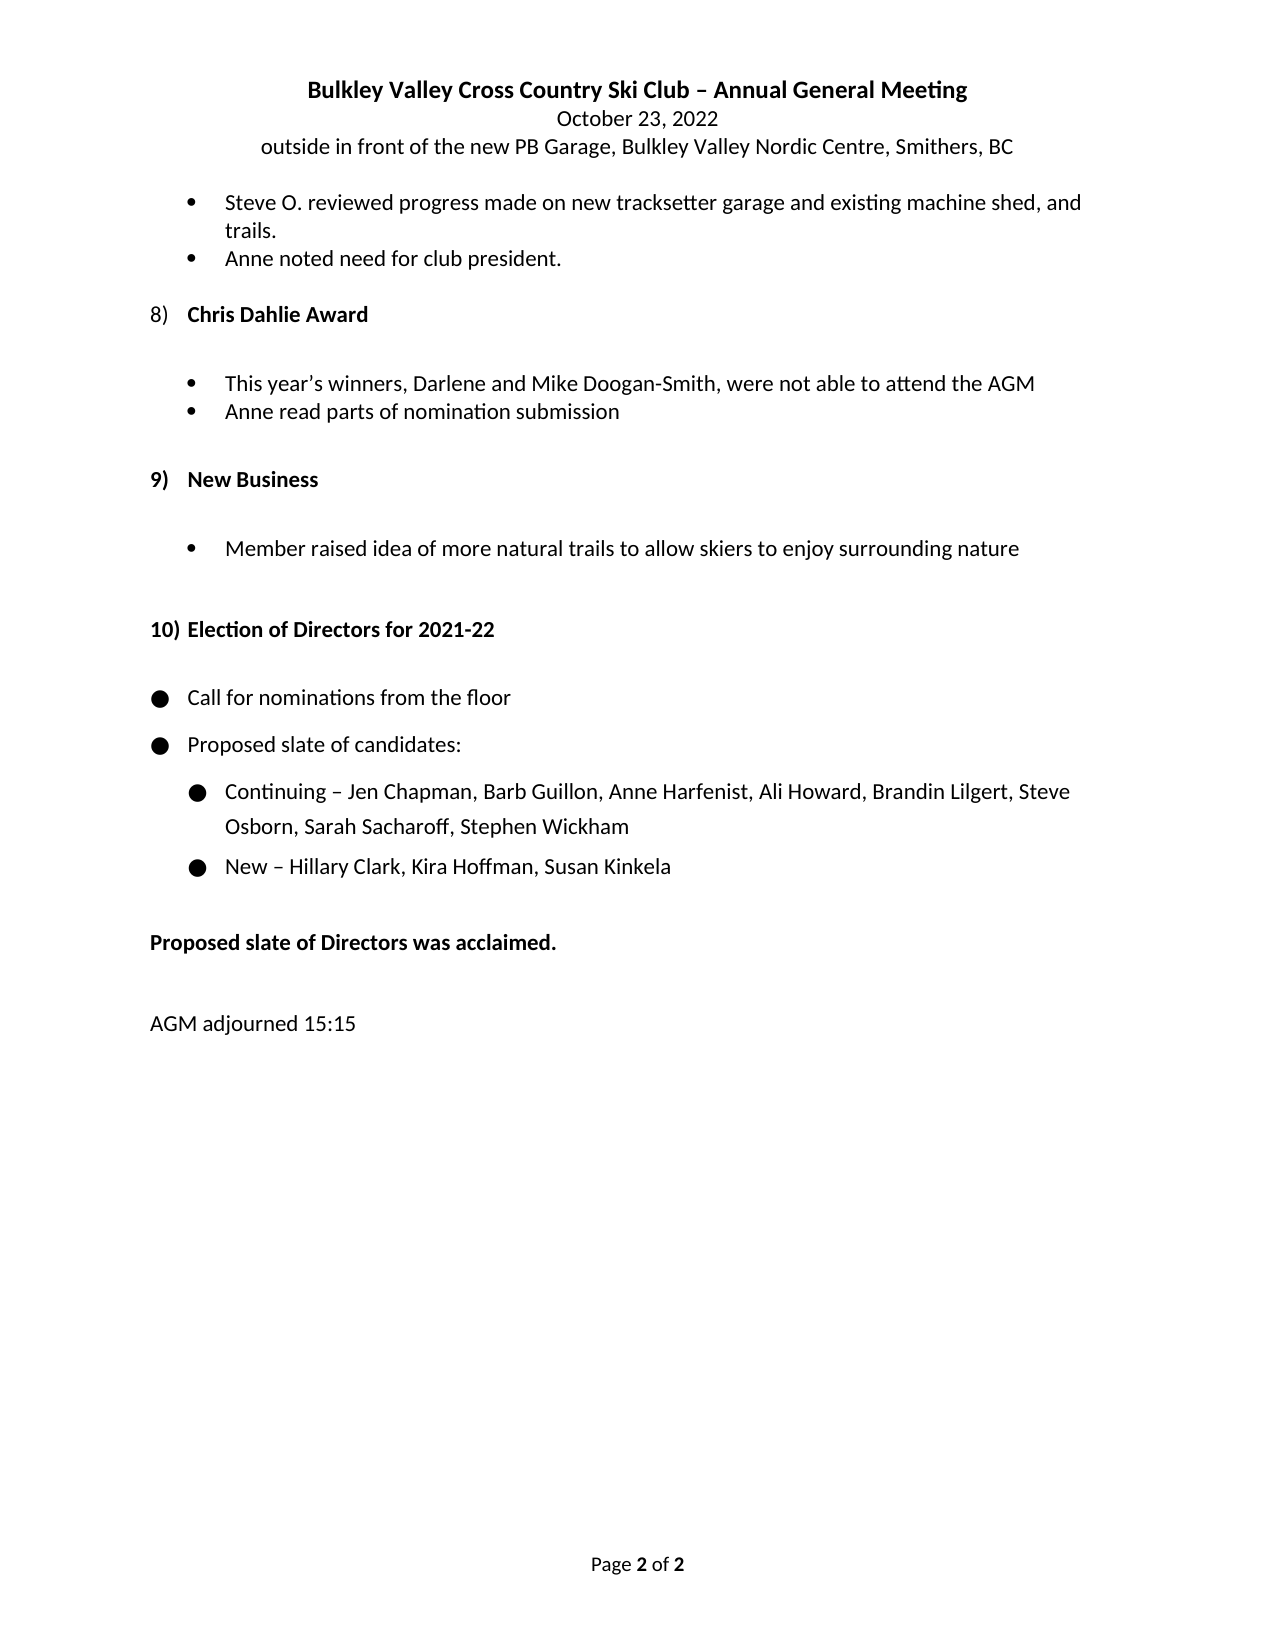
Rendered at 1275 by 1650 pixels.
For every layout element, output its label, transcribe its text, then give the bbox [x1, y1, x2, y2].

list Member raised idea of more natural trails to allow skiers to enjoy surrounding nature [187, 534, 1125, 562]
list Call for nominations from the floor [150, 671, 1125, 718]
list Election of Directors for 2021-22 [150, 615, 1125, 643]
list Anne noted need for club president. [187, 244, 1125, 272]
list This year’s winners, Darlene and Mike Doogan-Smith, were not able to attend the AGM [187, 369, 1125, 397]
list Chris Dahlie Award [150, 300, 1125, 328]
list New Business [150, 466, 1125, 493]
text AGM adjourned 15:15 [150, 1009, 1125, 1037]
text Proposed slate of Directors was acclaimed. [150, 928, 1125, 956]
list Anne read parts of nomination submission [187, 397, 1125, 425]
list Proposed slate of candidates: [150, 718, 1125, 765]
list Continuing – Jen Chapman, Barb Guillon, Anne Harfenist, Ali Howard, Brandin Lilgert, Steve Osborn, Sarah Sacharoff, Stephen Wickham [187, 765, 1125, 840]
list New – Hillary Clark, Kira Hoffman, Susan Kinkela [187, 840, 1125, 887]
list Steve O. reviewed progress made on new tracksetter garage and existing machine shed, and trails. [187, 188, 1125, 244]
